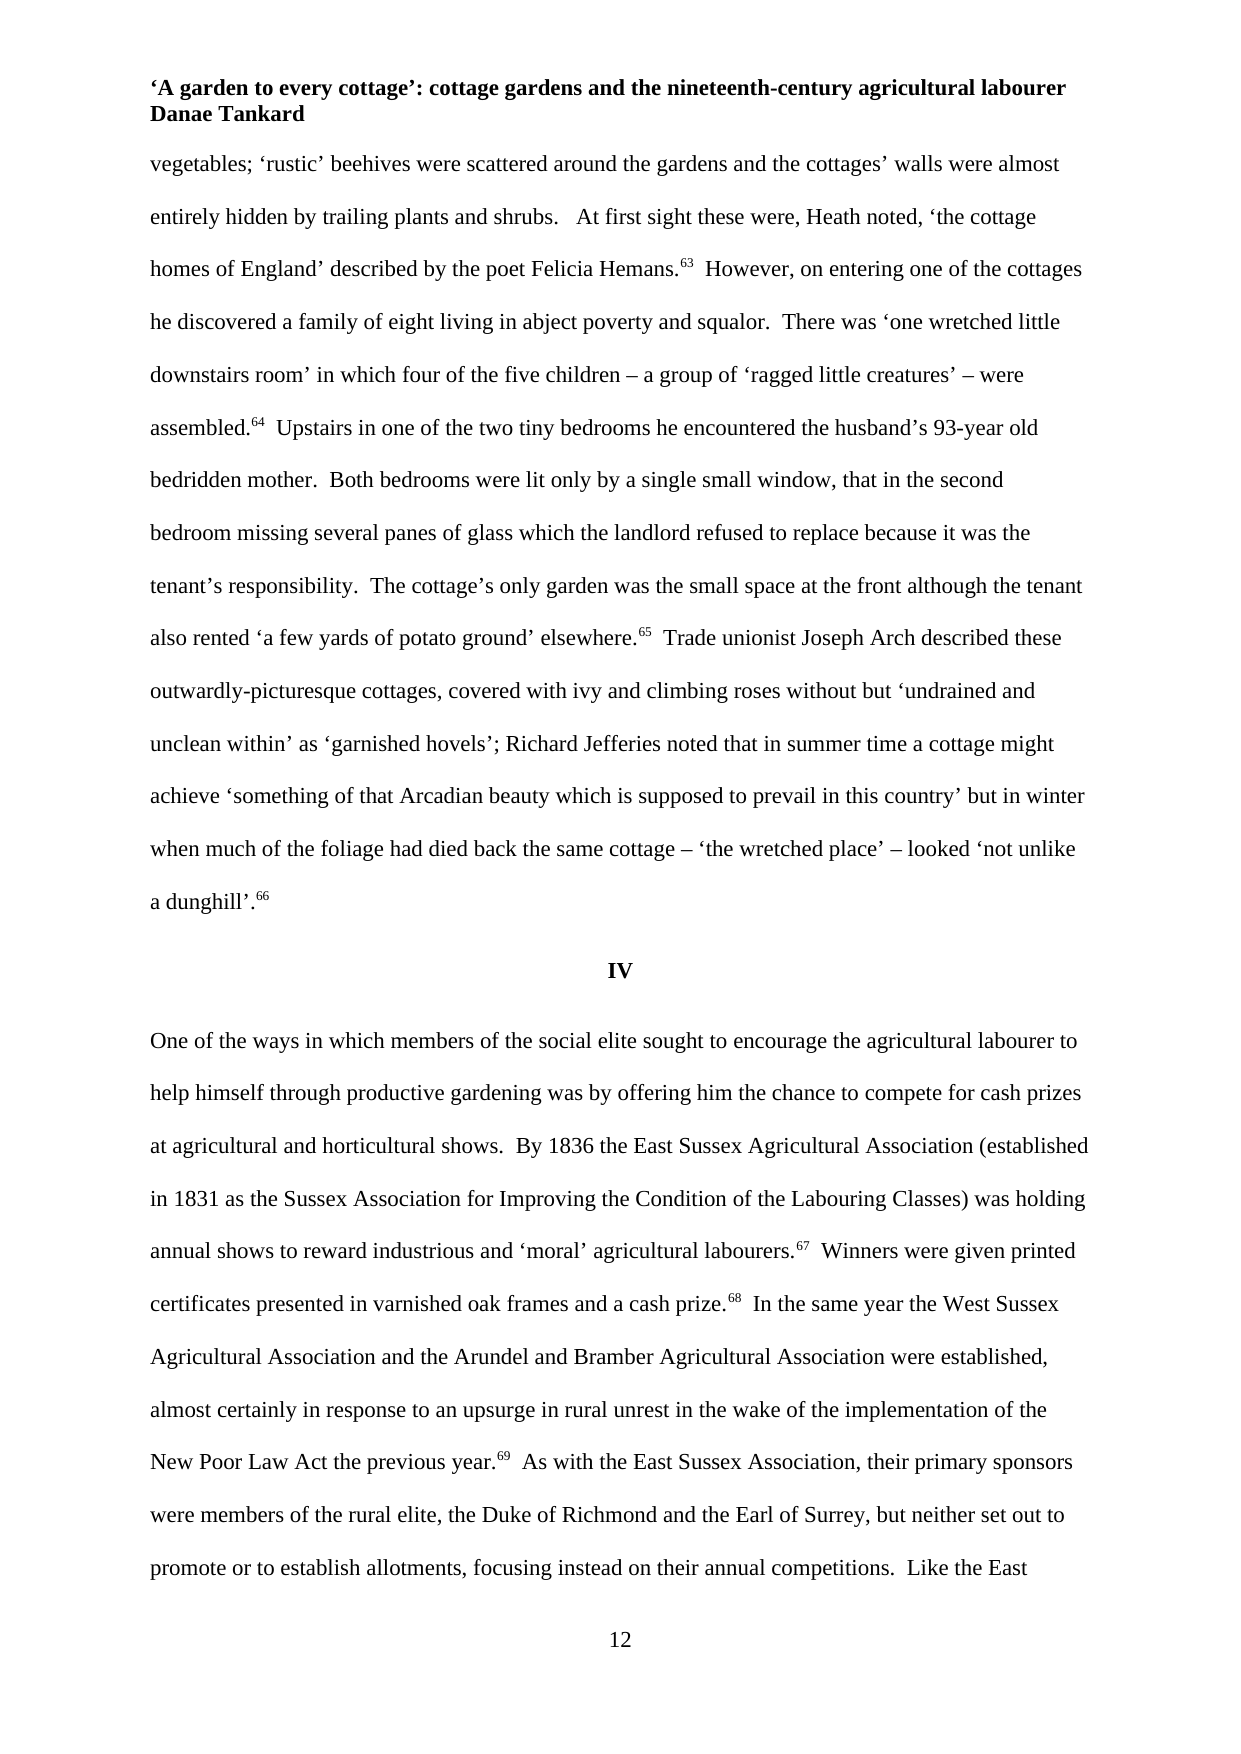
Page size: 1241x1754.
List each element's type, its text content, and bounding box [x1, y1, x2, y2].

text IV [150, 957, 1090, 984]
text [150, 1027, 1090, 1580]
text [150, 150, 1090, 914]
